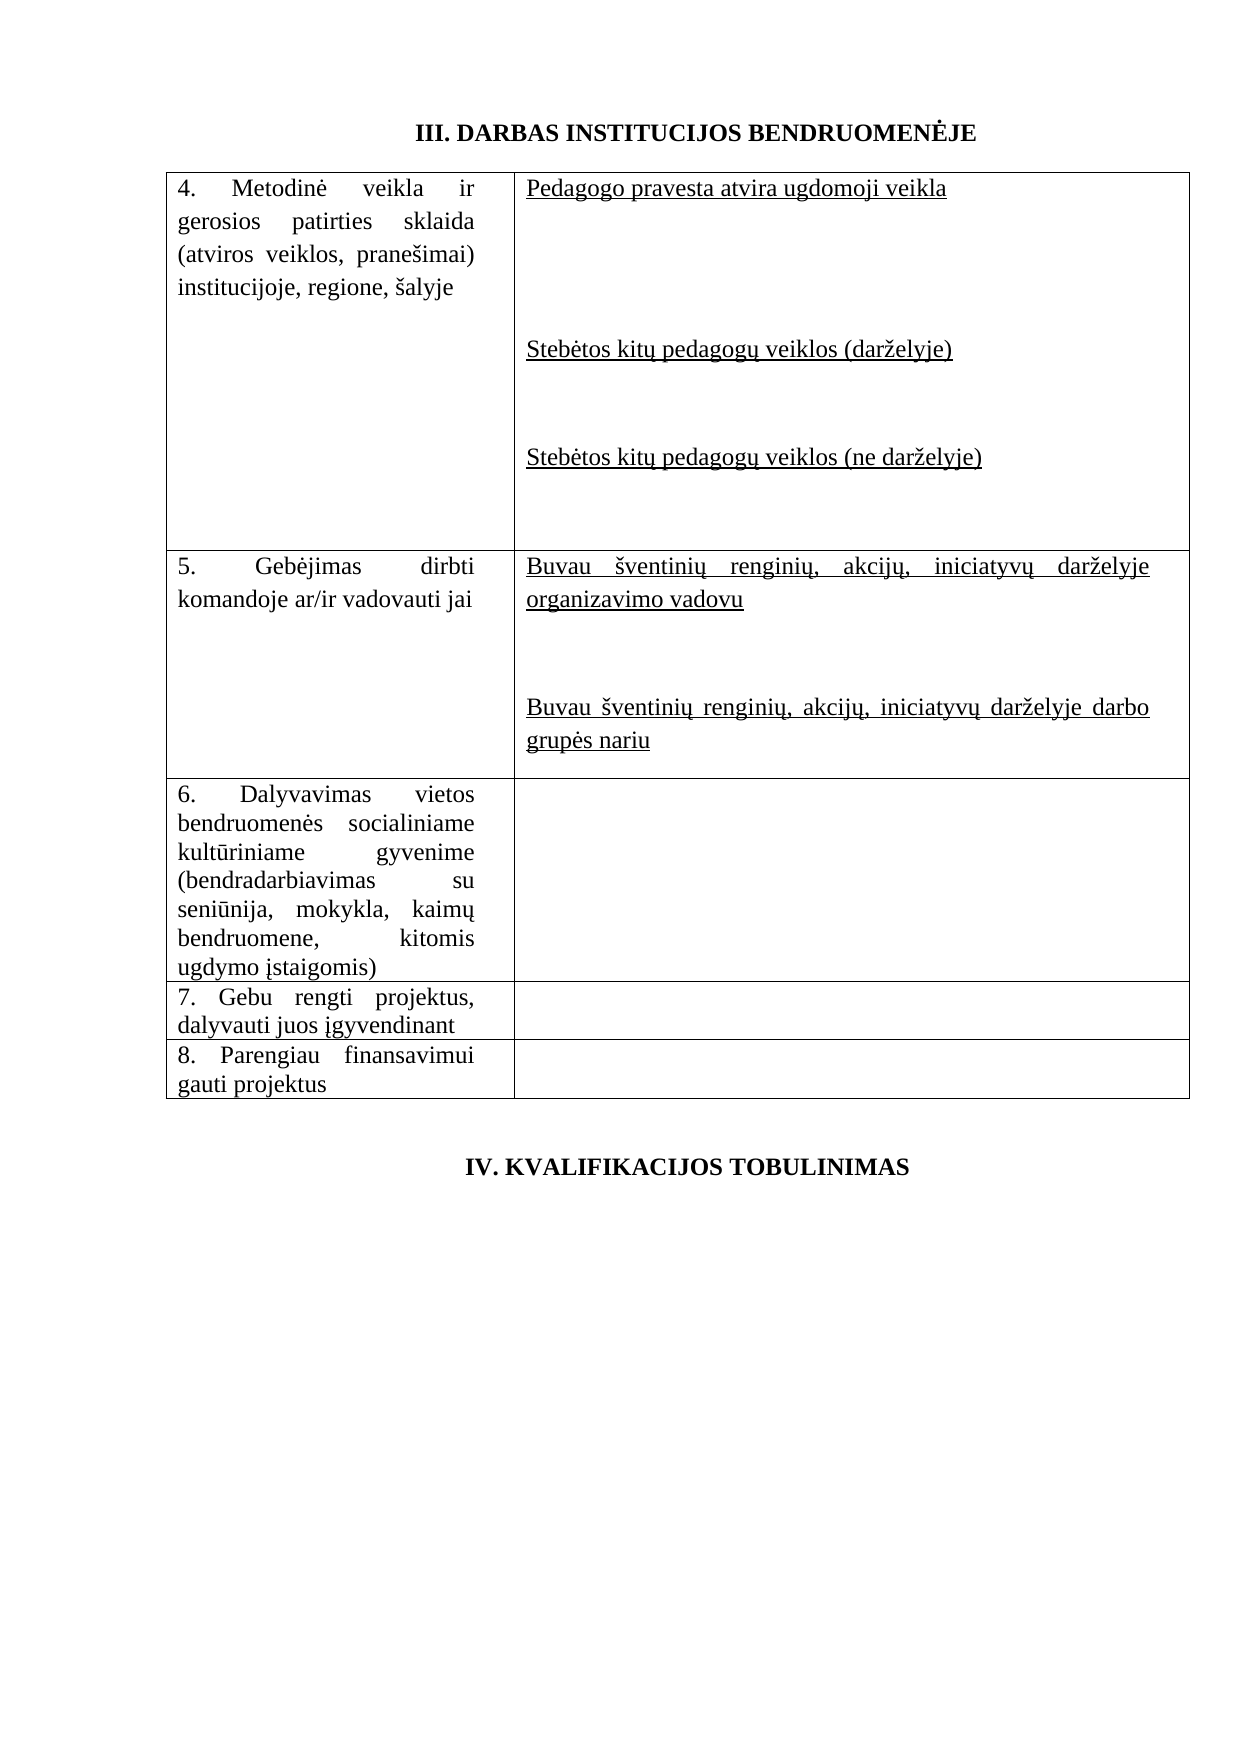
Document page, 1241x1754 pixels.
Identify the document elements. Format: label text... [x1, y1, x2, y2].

table_header Pedagogo pravesta atvira ugdomoji veikla Stebėtos kitų pedagogų veiklos (darželyje) Stebėtos kitų pedagogų veiklos (ne darželyje) [515, 173, 1189, 550]
table_cell 7. Gebu rengti projektus, dalyvauti juos įgyvendinant [167, 982, 514, 1039]
table_header 4. Metodinė veikla ir gerosios patirties sklaida (atviros veiklos, pranešimai) institucijoje, regione, šalyje [167, 173, 514, 550]
text IV. KVALIFIKACIJOS TOBULINIMAS [177, 1152, 1152, 1181]
table_cell Buvau šventinių renginių, akcijų, iniciatyvų darželyje organizavimo vadovu Buvau šventinių renginių, akcijų, iniciatyvų darželyje darbo grupės nariu [515, 551, 1189, 778]
table_cell [515, 779, 1189, 981]
text III. DARBAS INSTITUCIJOS BENDRUOMENĖJE [177, 118, 1152, 147]
table_cell 6. Dalyvavimas vietos bendruomenės socialiniame kultūriniame gyvenime (bendradarbiavimas su seniūnija, mokykla, kaimų bendruomene, kitomis ugdymo įstaigomis) [167, 779, 514, 981]
table_cell 8. Parengiau finansavimui gauti projektus [167, 1040, 514, 1098]
table_cell [515, 982, 1189, 1039]
table_cell 5. Gebėjimas dirbti komandoje ar/ir vadovauti jai [167, 551, 514, 778]
table_cell [515, 1040, 1189, 1098]
